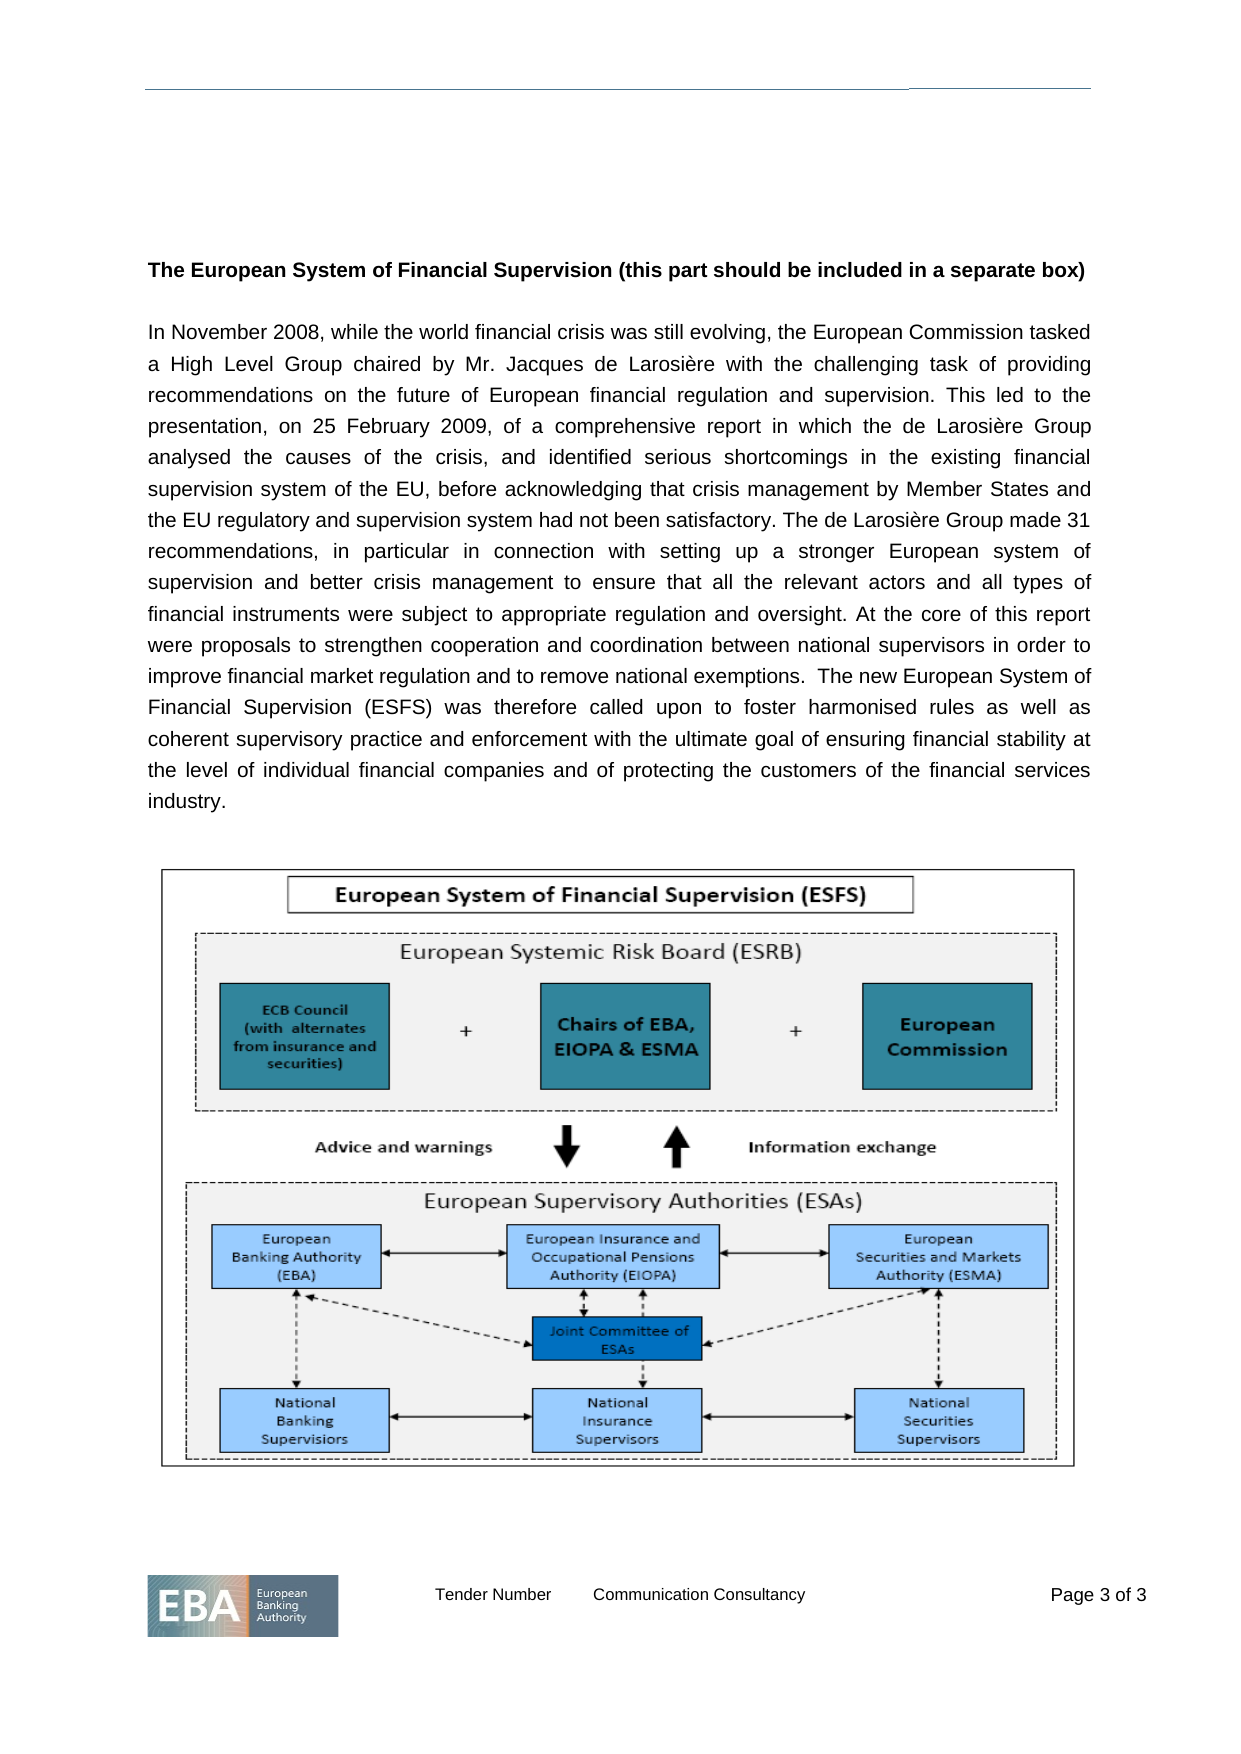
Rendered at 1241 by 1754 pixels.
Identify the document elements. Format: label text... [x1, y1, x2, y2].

picture [147, 1575, 338, 1636]
text In November 2008, while the world financial crisis was still evolving, the European Commission tasked a High Level Group chaired by Mr. Jacques de Larosière with the challenging task of providing recommendations on the future of European financial regulation and supervision. This led to the presentation, on 25 February 2009, of a comprehensive report in which the de Larosière Group analysed the causes of the crisis, and identified serious shortcomings in the existing financial supervision system of the EU, before acknowledging that crisis management by Member States and the EU regulatory and supervision system had not been satisfactory. The de Larosière Group made 31 recommendations, in particular in connection with setting up a stronger European system of supervision and better crisis management to ensure that all the relevant actors and all types of financial instruments were subject to appropriate regulation and oversight. At the core of this report were proposals to strengthen cooperation and coordination between national supervisors in order to improve financial market regulation and to remove national exemptions. The new European System of Financial Supervision (ESFS) was therefore called upon to foster harmonised rules as well as coherent supervisory practice and enforcement with the ultimate goal of ensuring financial stability at the level of individual financial companies and of protecting the customers of the financial services industry. [148, 315, 1092, 815]
text The European System of Financial Supervision (this part should be included in a separate box) [148, 252, 1092, 283]
